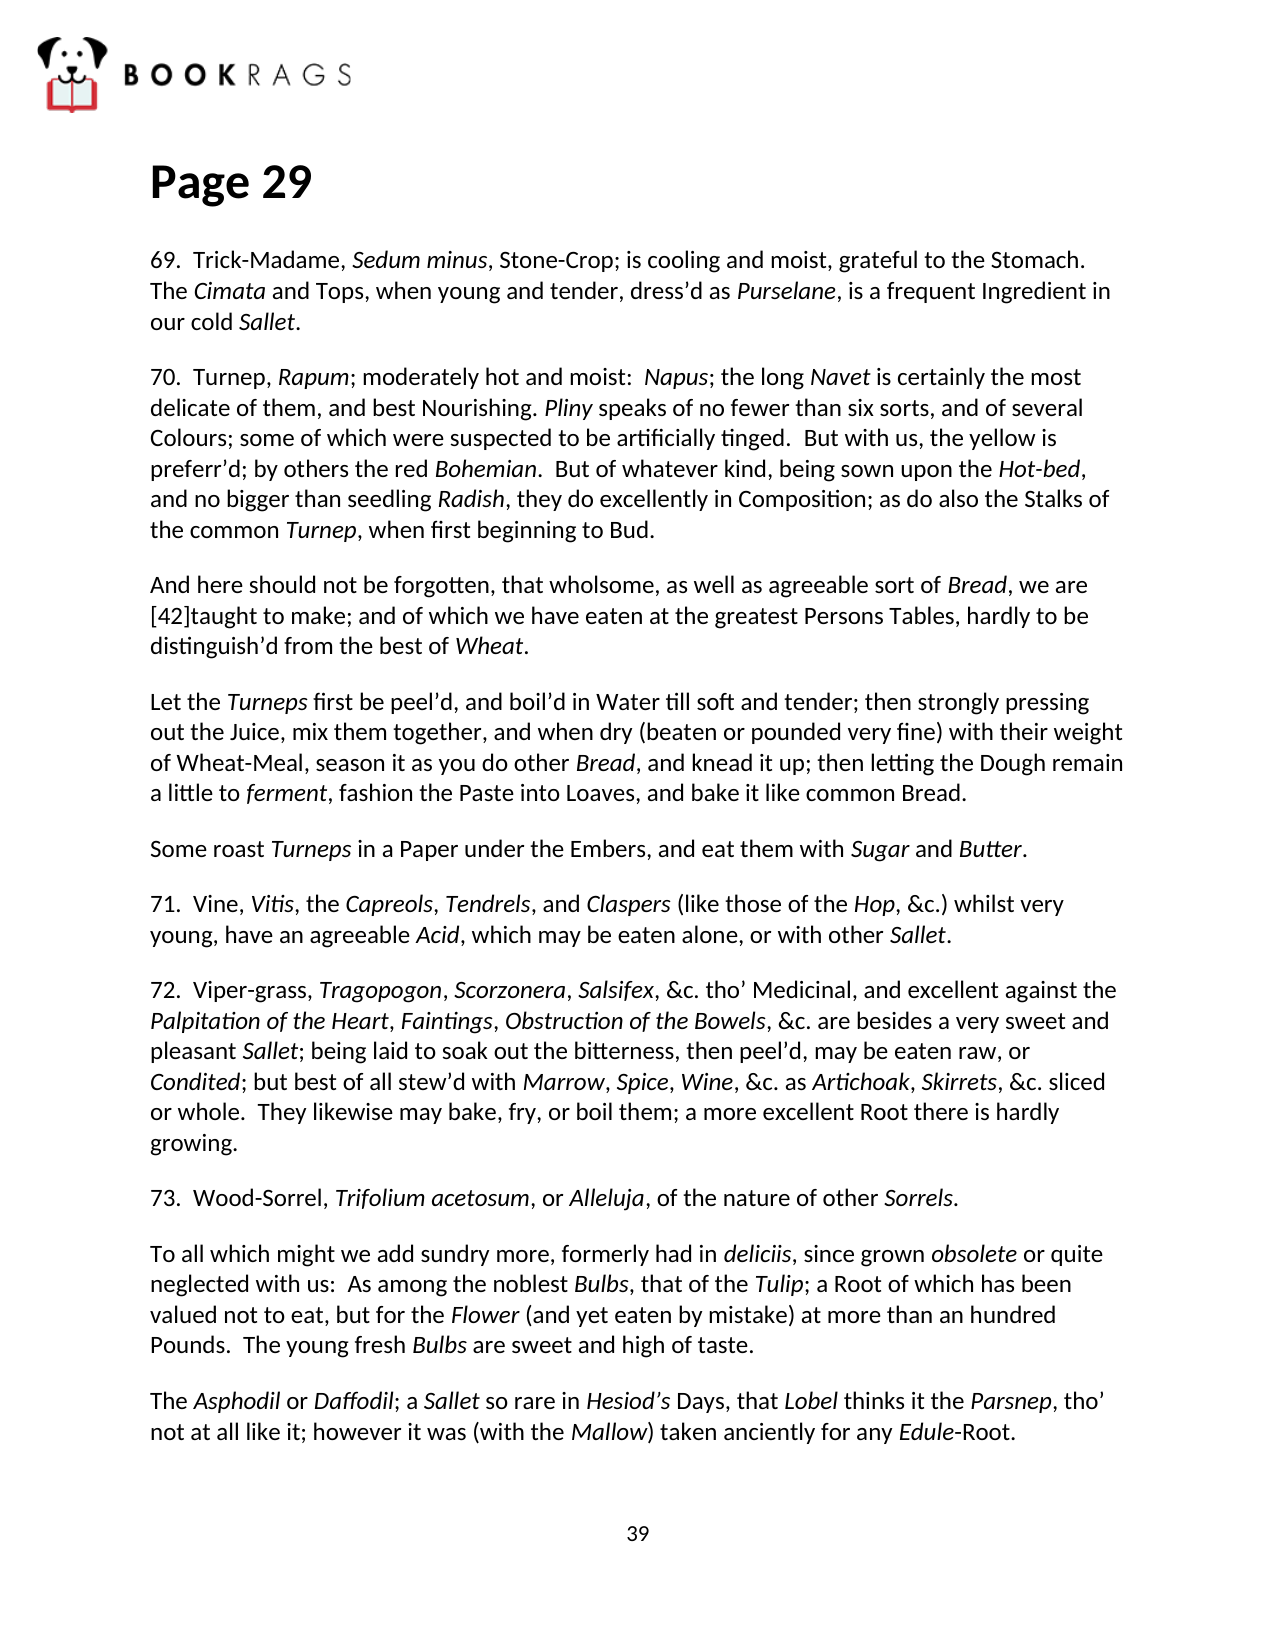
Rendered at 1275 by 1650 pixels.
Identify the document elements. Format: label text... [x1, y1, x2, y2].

text Let the Turneps first be peel’d, and boil’d in Water till soft and tender; then strongly pressing out the Juice, mix them together, and when dry (beaten or pounded very fine) with their weight of Wheat-Meal, season it as you do other Bread, and knead it up; then letting the Dough remain a little to ferment, fashion the Paste into Loaves, and bake it like common Bread. [150, 686, 1125, 808]
text Some roast Turneps in a Paper under the Embers, and eat them with Sugar and Butter. [150, 833, 1125, 863]
text 69. Trick-Madame, Sedum minus, Stone-Crop; is cooling and moist, grateful to the Stomach. The Cimata and Tops, when young and tender, dress’d as Purselane, is a frequent Ingredient in our cold Sallet. [150, 244, 1125, 336]
text The Asphodil or Daffodil; a Sallet so rare in Hesiod’s Days, that Lobel thinks it the Parsnep, tho’ not at all like it; however it was (with the Mallow) taken anciently for any Edule-Root. [150, 1385, 1125, 1446]
text And here should not be forgotten, that wholsome, as well as agreeable sort of Bread, we are [42]taught to make; and of which we have eaten at the greatest Persons Tables, hardly to be distinguish’d from the best of Wheat. [150, 569, 1125, 661]
text 70. Turnep, Rapum; moderately hot and moist: Napus; the long Navet is certainly the most delicate of them, and best Nourishing. Pliny speaks of no fewer than six sorts, and of several Colours; some of which were suspected to be artificially tinged. But with us, the yellow is preferr’d; by others the red Bohemian. But of whatever kind, being sown upon the Hot-bed, and no bigger than seedling Radish, they do excellently in Composition; as do also the Stalks of the common Turnep, when first beginning to Bud. [150, 361, 1125, 544]
text 71. Vine, Vitis, the Capreols, Tendrels, and Claspers (like those of the Hop, &c.) whilst very young, have an agreeable Acid, which may be eaten alone, or with other Sallet. [150, 888, 1125, 949]
text 72. Viper-grass, Tragopogon, Scorzonera, Salsifex, &c. tho’ Medicinal, and excellent against the Palpitation of the Heart, Faintings, Obstruction of the Bowels, &c. are besides a very sweet and pleasant Sallet; being laid to soak out the bitterness, then peel’d, may be eaten raw, or Condited; but best of all stew’d with Marrow, Spice, Wine, &c. as Artichoak, Skirrets, &c. sliced or whole. They likewise may bake, fry, or boil them; a more excellent Root there is hardly growing. [150, 974, 1125, 1158]
text Page 29 [150, 150, 1125, 211]
picture [37, 37, 351, 113]
text To all which might we add sundry more, formerly had in deliciis, since grown obsolete or quite neglected with us: As among the noblest Bulbs, that of the Tulip; a Root of which has been valued not to eat, but for the Flower (and yet eaten by mistake) at more than an hundred Pounds. The young fresh Bulbs are sweet and high of taste. [150, 1238, 1125, 1360]
text 73. Wood-Sorrel, Trifolium acetosum, or Alleluja, of the nature of other Sorrels. [150, 1183, 1125, 1213]
